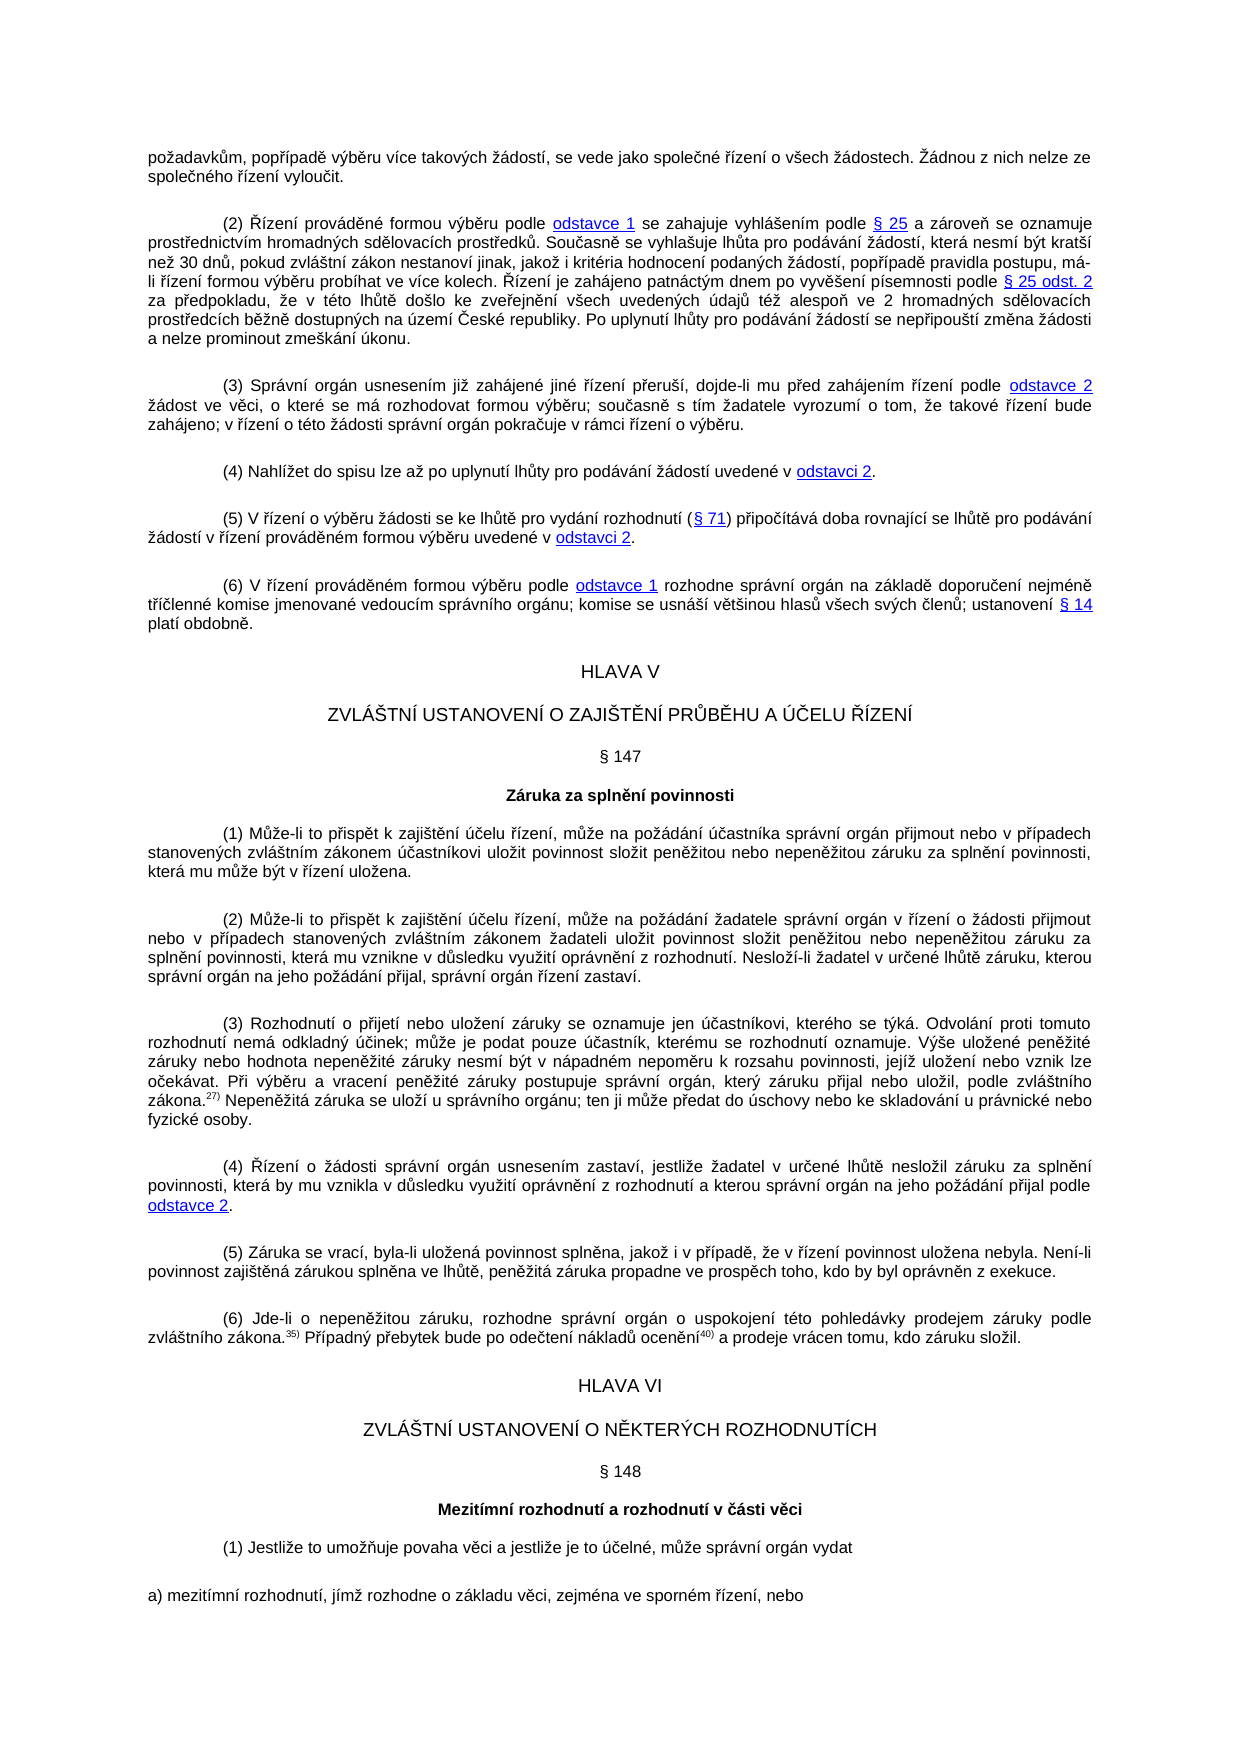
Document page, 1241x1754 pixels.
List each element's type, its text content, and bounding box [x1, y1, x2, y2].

text HLAVA V [148, 661, 1092, 682]
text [148, 148, 1092, 186]
text HLAVA VI [148, 1375, 1092, 1397]
text (4) Řízení o žádosti správní orgán usnesením zastaví, jestliže žadatel v určené lhůtě nesložil záruku za splnění povinnosti, která by mu vznikla v důsledku využití oprávnění z rozhodnutí a kterou správní orgán na jeho požádání přijal podle odstavce 2. [148, 1157, 1092, 1214]
text (6) V řízení prováděném formou výběru podle odstavce 1 rozhodne správní orgán na základě doporučení nejméně tříčlenné komise jmenované vedoucím správního orgánu; komise se usnáší většinou hlasů všech svých členů; ustanovení § 14 platí obdobně. [148, 575, 1092, 633]
text (4) Nahlížet do spisu lze až po uplynutí lhůty pro podávání žádostí uvedené v odstavci 2. [148, 462, 1092, 481]
text ZVLÁŠTNÍ USTANOVENÍ O NĚKTERÝCH ROZHODNUTÍCH [148, 1418, 1092, 1440]
text (2) Řízení prováděné formou výběru podle odstavce 1 se zahajuje vyhlášením podle § 25 a zároveň se oznamuje prostřednictvím hromadných sdělovacích prostředků. Současně se vyhlašuje lhůta pro podávání žádostí, která nesmí být kratší než 30 dnů, pokud zvláštní zákon nestanoví jinak, jakož i kritéria hodnocení podaných žádostí, popřípadě pravidla postupu, má-li řízení formou výběru probíhat ve více kolech. Řízení je zahájeno patnáctým dnem po vyvěšení písemnosti podle § 25 odst. 2 za předpokladu, že v této lhůtě došlo ke zveřejnění všech uvedených údajů též alespoň ve 2 hromadných sdělovacích prostředcích běžně dostupných na území České republiky. Po uplynutí lhůty pro podávání žádostí se nepřipouští změna žádosti a nelze prominout zmeškání úkonu. [148, 214, 1092, 348]
text (1) Jestliže to umožňuje povaha věci a jestliže je to účelné, může správní orgán vydat [148, 1538, 1092, 1557]
text (5) V řízení o výběru žádosti se ke lhůtě pro vydání rozhodnutí (§ 71) připočítává doba rovnající se lhůtě pro podávání žádostí v řízení prováděném formou výběru uvedené v odstavci 2. [148, 509, 1092, 547]
text (6) Jde-li o nepeněžitou záruku, rozhodne správní orgán o uspokojení této pohledávky prodejem záruky podle zvláštního zákona.35) Případný přebytek bude po odečtení nákladů ocenění40) a prodeje vrácen tomu, kdo záruku složil. [148, 1309, 1092, 1347]
text (3) Rozhodnutí o přijetí nebo uložení záruky se oznamuje jen účastníkovi, kterého se týká. Odvolání proti tomuto rozhodnutí nemá odkladný účinek; může je podat pouze účastník, kterému se rozhodnutí oznamuje. Výše uložené peněžité záruky nebo hodnota nepeněžité záruky nesmí být v nápadném nepoměru k rozsahu povinnosti, jejíž uložení nebo vznik lze očekávat. Při výběru a vracení peněžité záruky postupuje správní orgán, který záruku přijal nebo uložil, podle zvláštního zákona.27) Nepeněžitá záruka se uloží u správního orgánu; ten ji může předat do úschovy nebo ke skladování u právnické nebo fyzické osoby. [148, 1014, 1092, 1129]
text ZVLÁŠTNÍ USTANOVENÍ O ZAJIŠTĚNÍ PRŮBĚHU A ÚČELU ŘÍZENÍ [148, 704, 1092, 726]
text (5) Záruka se vrací, byla-li uložená povinnost splněna, jakož i v případě, že v řízení povinnost uložena nebyla. Není-li povinnost zajištěná zárukou splněna ve lhůtě, peněžitá záruka propadne ve prospěch toho, kdo by byl oprávněn z exekuce. [148, 1242, 1092, 1281]
text (1) Může-li to přispět k zajištění účelu řízení, může na požádání účastníka správní orgán přijmout nebo v případech stanovených zvláštním zákonem účastníkovi uložit povinnost složit peněžitou nebo nepeněžitou záruku za splnění povinnosti, která mu může být v řízení uložena. [148, 824, 1092, 881]
text a) mezitímní rozhodnutí, jímž rozhodne o základu věci, zejména ve sporném řízení, nebo [148, 1585, 1092, 1604]
text § 147 [148, 747, 1092, 766]
text (2) Může-li to přispět k zajištění účelu řízení, může na požádání žadatele správní orgán v řízení o žádosti přijmout nebo v případech stanovených zvláštním zákonem žadateli uložit povinnost složit peněžitou nebo nepeněžitou záruku za splnění povinnosti, která mu vznikne v důsledku využití oprávnění z rozhodnutí. Nesloží-li žadatel v určené lhůtě záruku, kterou správní orgán na jeho požádání přijal, správní orgán řízení zastaví. [148, 909, 1092, 986]
text (3) Správní orgán usnesením již zahájené jiné řízení přeruší, dojde-li mu před zahájením řízení podle odstavce 2 žádost ve věci, o které se má rozhodovat formou výběru; současně s tím žadatele vyrozumí o tom, že takové řízení bude zahájeno; v řízení o této žádosti správní orgán pokračuje v rámci řízení o výběru. [148, 376, 1092, 434]
text Záruka za splnění povinnosti [148, 785, 1092, 804]
text Mezitímní rozhodnutí a rozhodnutí v části věci [148, 1500, 1092, 1519]
text § 148 [148, 1461, 1092, 1481]
